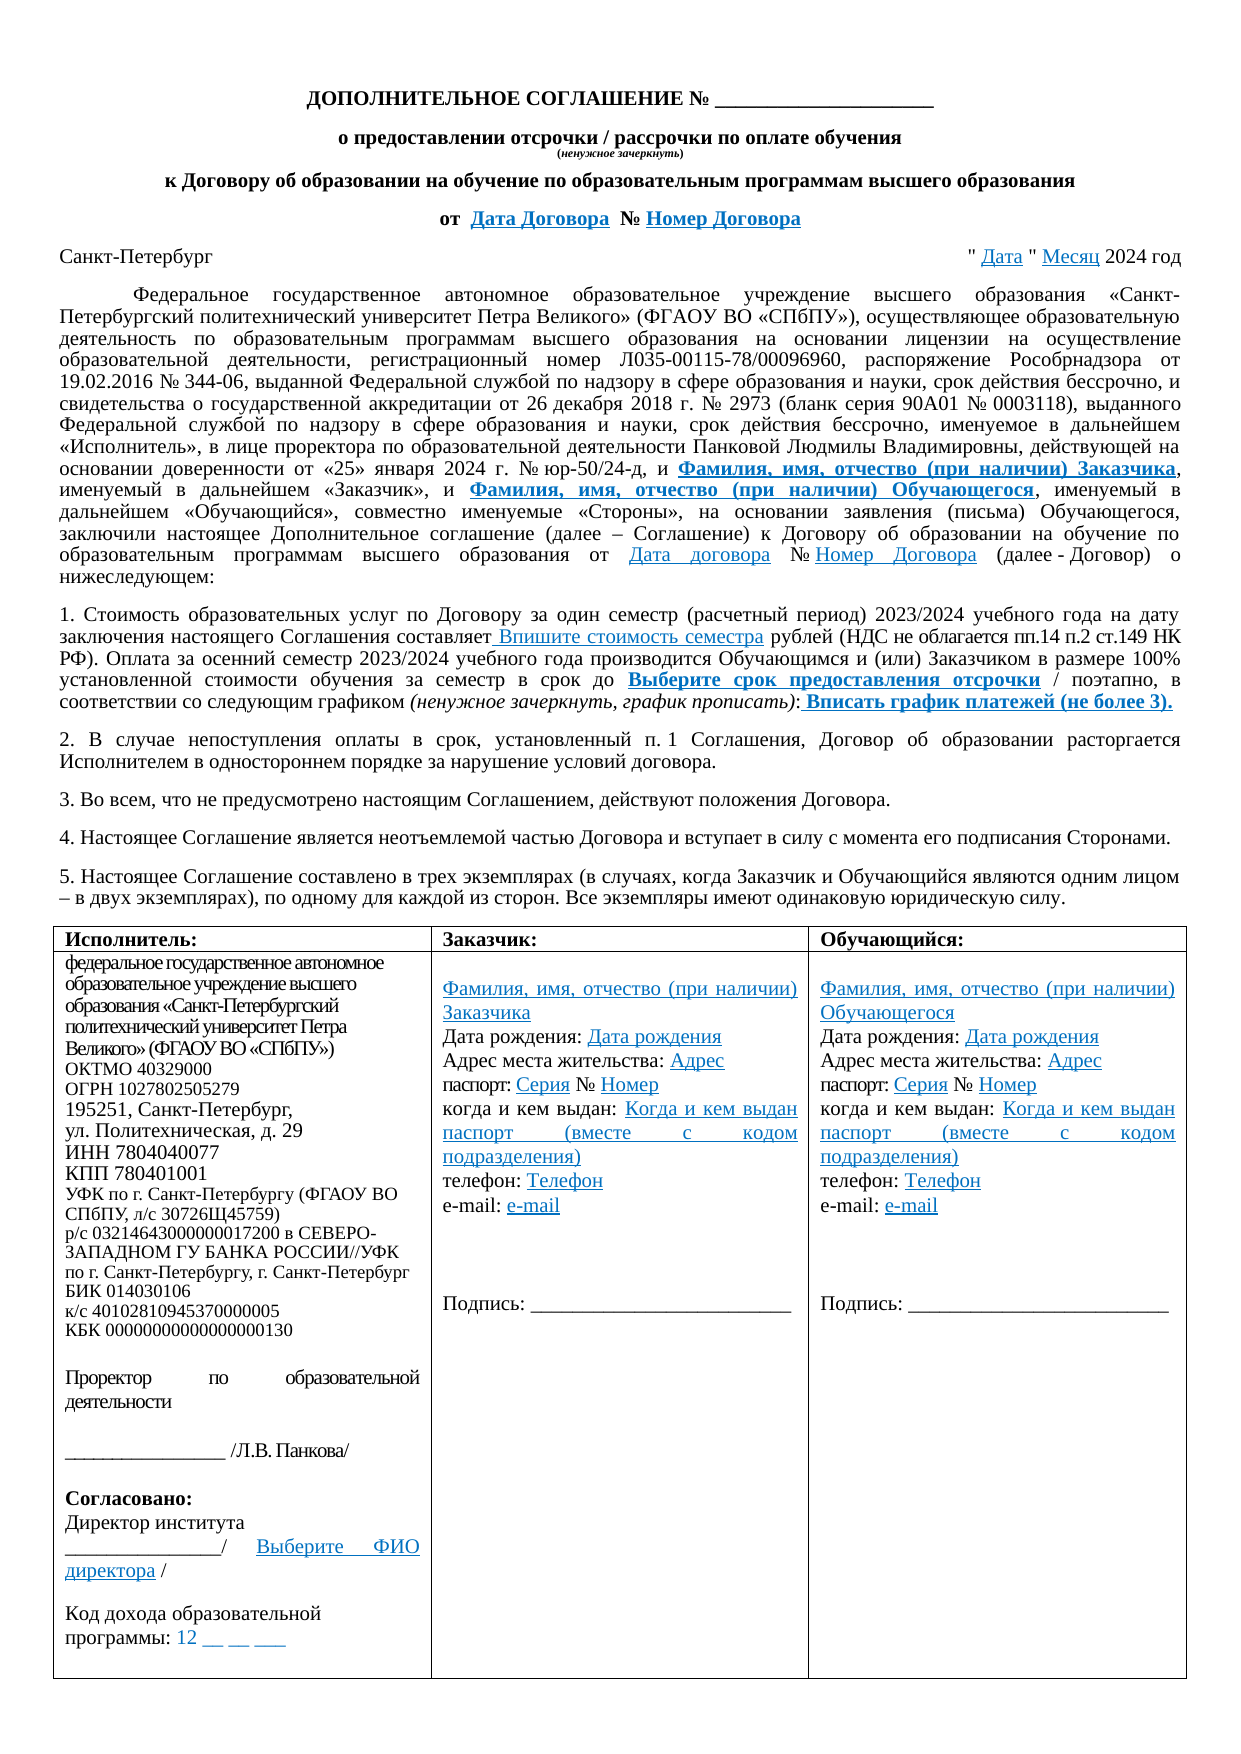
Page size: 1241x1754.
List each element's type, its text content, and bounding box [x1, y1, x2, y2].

text 2. В случае непоступления оплаты в срок, установленный п. 1 Соглашения, Договор об образовании расторгается Исполнителем в одностороннем порядке за нарушение условий договора. [59, 729, 1181, 773]
table_header Заказчик: [432, 927, 808, 951]
table_cell Дата рождения: Адрес места жительства: паспорт: № когда и кем выдан: телефон: e-mail: Подпись: _________________________ [809, 952, 1186, 1677]
text о предоставлении отсрочки / рассрочки по оплате обучения [59, 127, 1181, 148]
text (ненужное зачеркнуть) [59, 148, 1181, 170]
text 5. Настоящее Соглашение составлено в трех экземплярах (в случаях, когда Заказчик и Обучающийся являются одним лицом – в двух экземплярах), по одному для каждой из сторон. Все экземпляры имеют одинаковую юридическую силу. [59, 866, 1181, 909]
table_cell федеральное государственное автономное образовательное учреждение высшего образования «Санкт-Петербургский политехнический университет Петра Великого» (ФГАОУ ВО «СПбПУ») ОКТМО 40329000 ОГРН 1027802505279 195251, Санкт-Петербург, ул. Политехническая, д. 29 ИНН 7804040077 КПП 780401001 УФК по г. Санкт-Петербургу (ФГАОУ ВО СПбПУ, л/с 30726Щ45759) р/с 03214643000000017200 в СЕВЕРО-ЗАПАДНОМ ГУ БАНКА РОССИИ//УФК по г. Санкт-Петербургу, г. Санкт-Петербург БИК 014030106 к/с 40102810945370000005 КБК 00000000000000000130 Проректор по образовательной деятельности ________________ /Л.В. Панкова/ Согласовано: Директор института _______________/ / Код дохода образовательной программы: [54, 952, 431, 1677]
table_header Обучающийся: [809, 927, 1186, 951]
text от № [59, 208, 1181, 230]
table_header Исполнитель: [54, 927, 431, 951]
text 3. Во всем, что не предусмотрено настоящим Соглашением, действуют положения Договора. [59, 789, 1181, 811]
table_cell Дата рождения: Адрес места жительства: паспорт: № когда и кем выдан: телефон: e-mail: Подпись: _________________________ [432, 952, 808, 1677]
text 4. Настоящее Соглашение является неотъемлемой частью Договора и вступает в силу с момента его подписания Сторонами. [59, 828, 1181, 849]
text Федеральное государственное автономное образовательное учреждение высшего образования «Санкт-Петербургский политехнический университет Петра Великого» (ФГАОУ ВО «СПбПУ»), осуществляющее образовательную деятельность по образовательным программам высшего образования на основании лицензии на осуществление образовательной деятельности, регистрационный номер Л035-00115-78/00096960, распоряжение Рособрнадзора от 19.02.2016 № 344-06, выданной Федеральной службой по надзору в сфере образования и науки, срок действия бессрочно, и свидетельства о государственной аккредитации от 26 декабря 2018 г. № 2973 (бланк серия 90А01 № 0003118), выданного Федеральной службой по надзору в сфере образования и науки, срок действия бессрочно, именуемое в дальнейшем «Исполнитель», в лице проректора по образовательной деятельности Панковой Людмилы Владимировны, действующей на основании доверенности от «25» января 2024 г. № юр-50/24-д, и , именуемый в дальнейшем «Заказчик», и , именуемый в дальнейшем «Обучающийся», совместно именуемые «Стороны», на основании заявления (письма) Обучающегося, заключили настоящее Дополнительное соглашение (далее – Соглашение) к Договору об образовании на обучение по образовательным программам высшего образования от № (далее - Договор) о нижеследующем: [59, 285, 1181, 588]
text ДОПОЛНИТЕЛЬНОЕ СОГЛАШЕНИЕ № _____________________ [59, 89, 1181, 110]
text к Договору об образовании на обучение по образовательным программам высшего образования [59, 170, 1181, 192]
text Санкт-Петербург " " 2024 год [59, 246, 1181, 268]
text 1. Стоимость образовательных услуг по Договору за один семестр (расчетный период) 2023/2024 учебного года на дату заключения настоящего Соглашения составляет рублей (НДС не облагается пп.14 п.2 ст.149 НК РФ). Оплата за семестр 2023/2024 учебного года производится Обучающимся и (или) Заказчиком в размере 100% установленной стоимости обучения за семестр в срок до / поэтапно, в соответствии со следующим графиком (ненужное зачеркнуть, график прописать): . [59, 604, 1181, 713]
